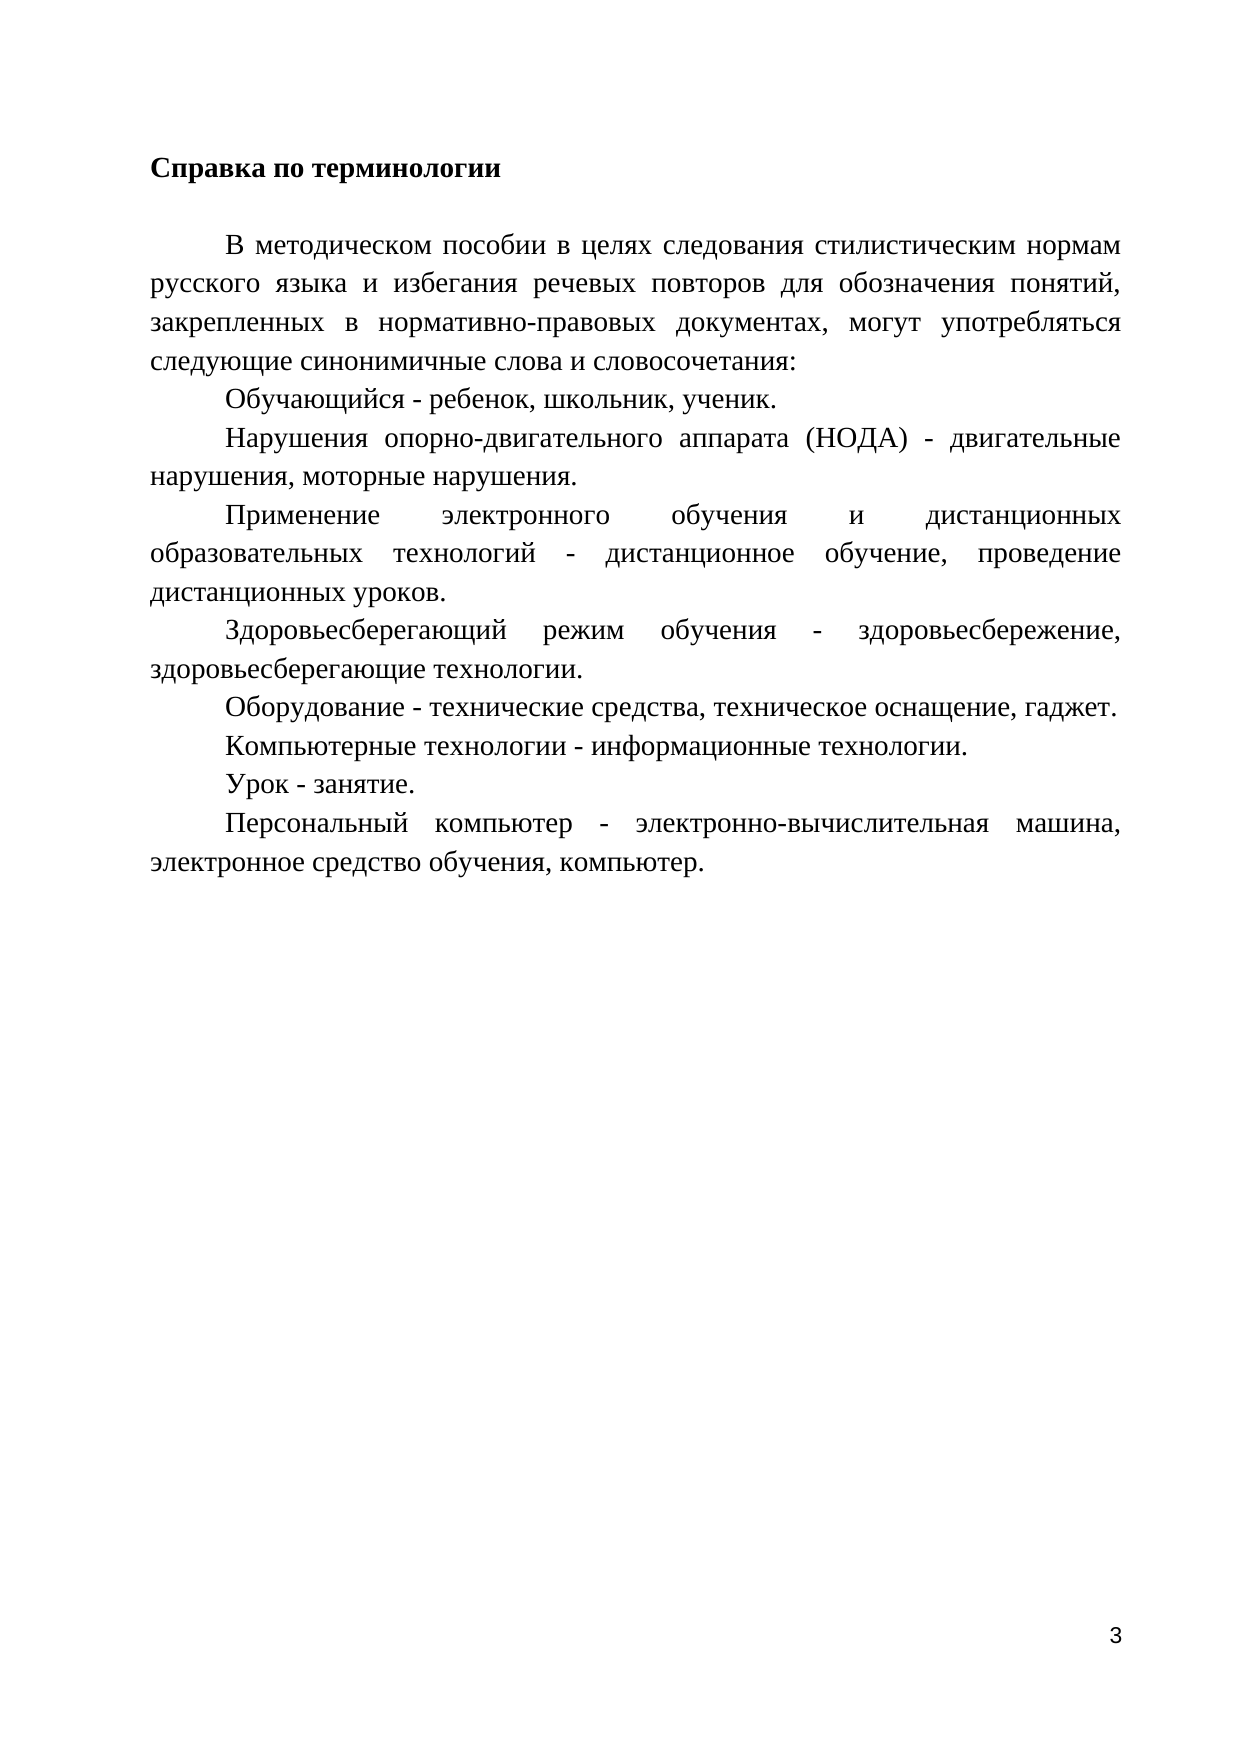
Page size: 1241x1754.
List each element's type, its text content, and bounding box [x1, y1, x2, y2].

text Урок - занятие. [150, 767, 1122, 800]
text В методическом пособии в целях следования стилистическим нормам русского языка и избегания речевых повторов для обозначения понятий, закрепленных в нормативно-правовых документах, могут употребляться следующие синонимичные слова и словосочетания: [150, 227, 1122, 376]
text Обучающийся - ребенок, школьник, ученик. [150, 381, 1122, 415]
text Нарушения опорно-двигательного аппарата (НОДА) - двигательные нарушения, моторные нарушения. [150, 420, 1122, 492]
text Применение электронного обучения и дистанционных образовательных технологий - дистанционное обучение, проведение дистанционных уроков. [150, 497, 1122, 607]
text Оборудование - технические средства, техническое оснащение, гаджет. [150, 689, 1122, 723]
text Персональный компьютер - электронно-вычислительная машина, электронное средство обучения, компьютер. [150, 805, 1122, 877]
text Справка по терминологии [150, 150, 1122, 183]
text Компьютерные технологии - информационные технологии. [150, 728, 1122, 762]
text Здоровьесберегающий режим обучения - здоровьесбережение, здоровьесберегающие технологии. [150, 612, 1122, 684]
